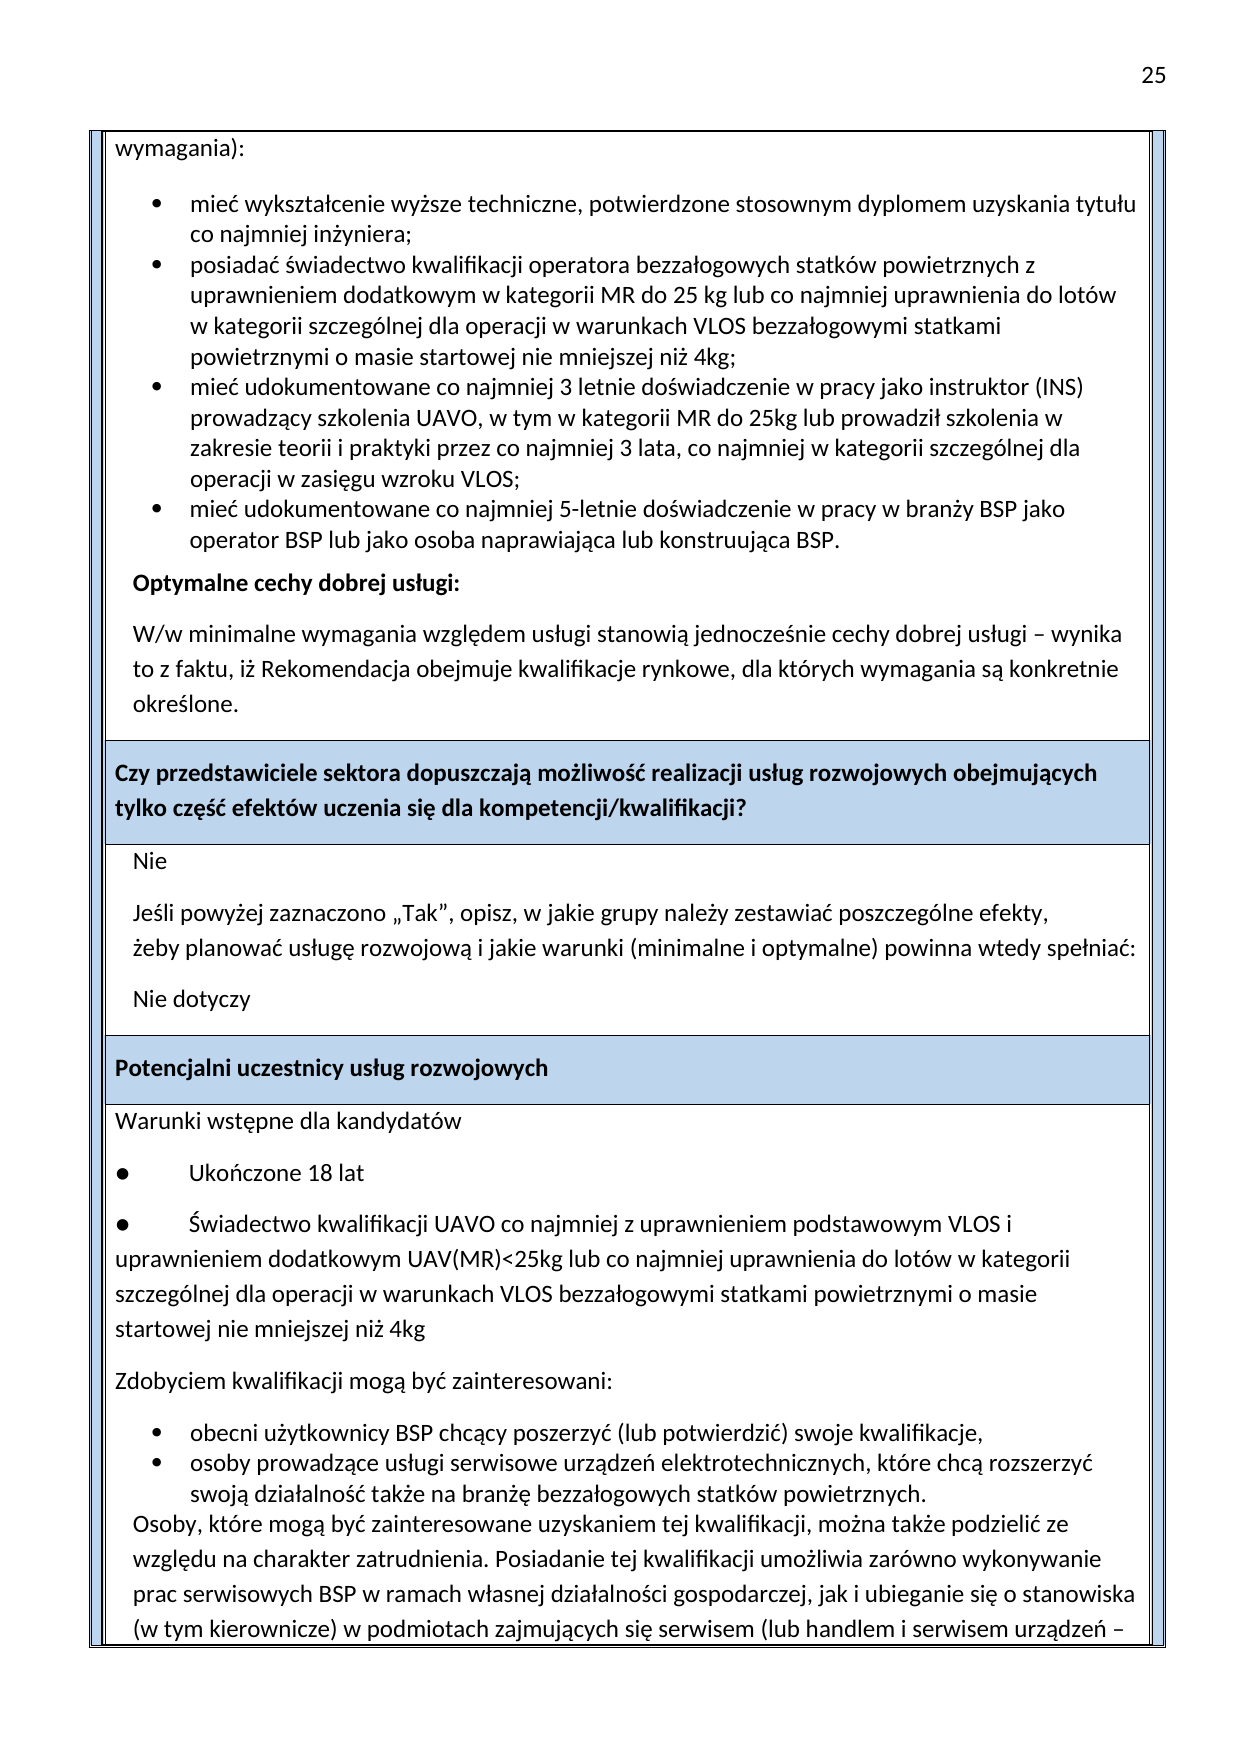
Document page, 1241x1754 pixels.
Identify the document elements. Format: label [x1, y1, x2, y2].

table_cell [92, 131, 101, 1645]
table_cell [1153, 131, 1163, 1645]
